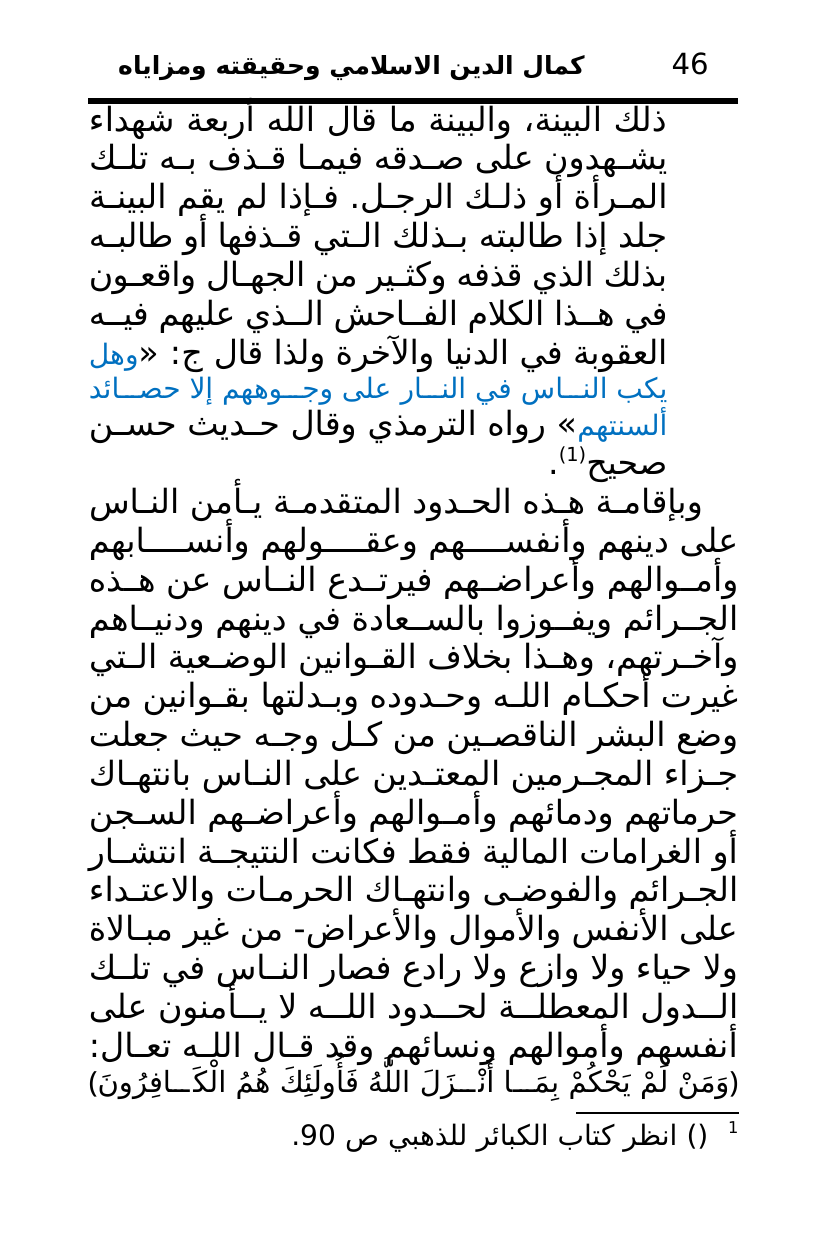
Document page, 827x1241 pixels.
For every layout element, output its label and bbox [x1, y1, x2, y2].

text [89, 482, 738, 1099]
list [89, 100, 703, 482]
